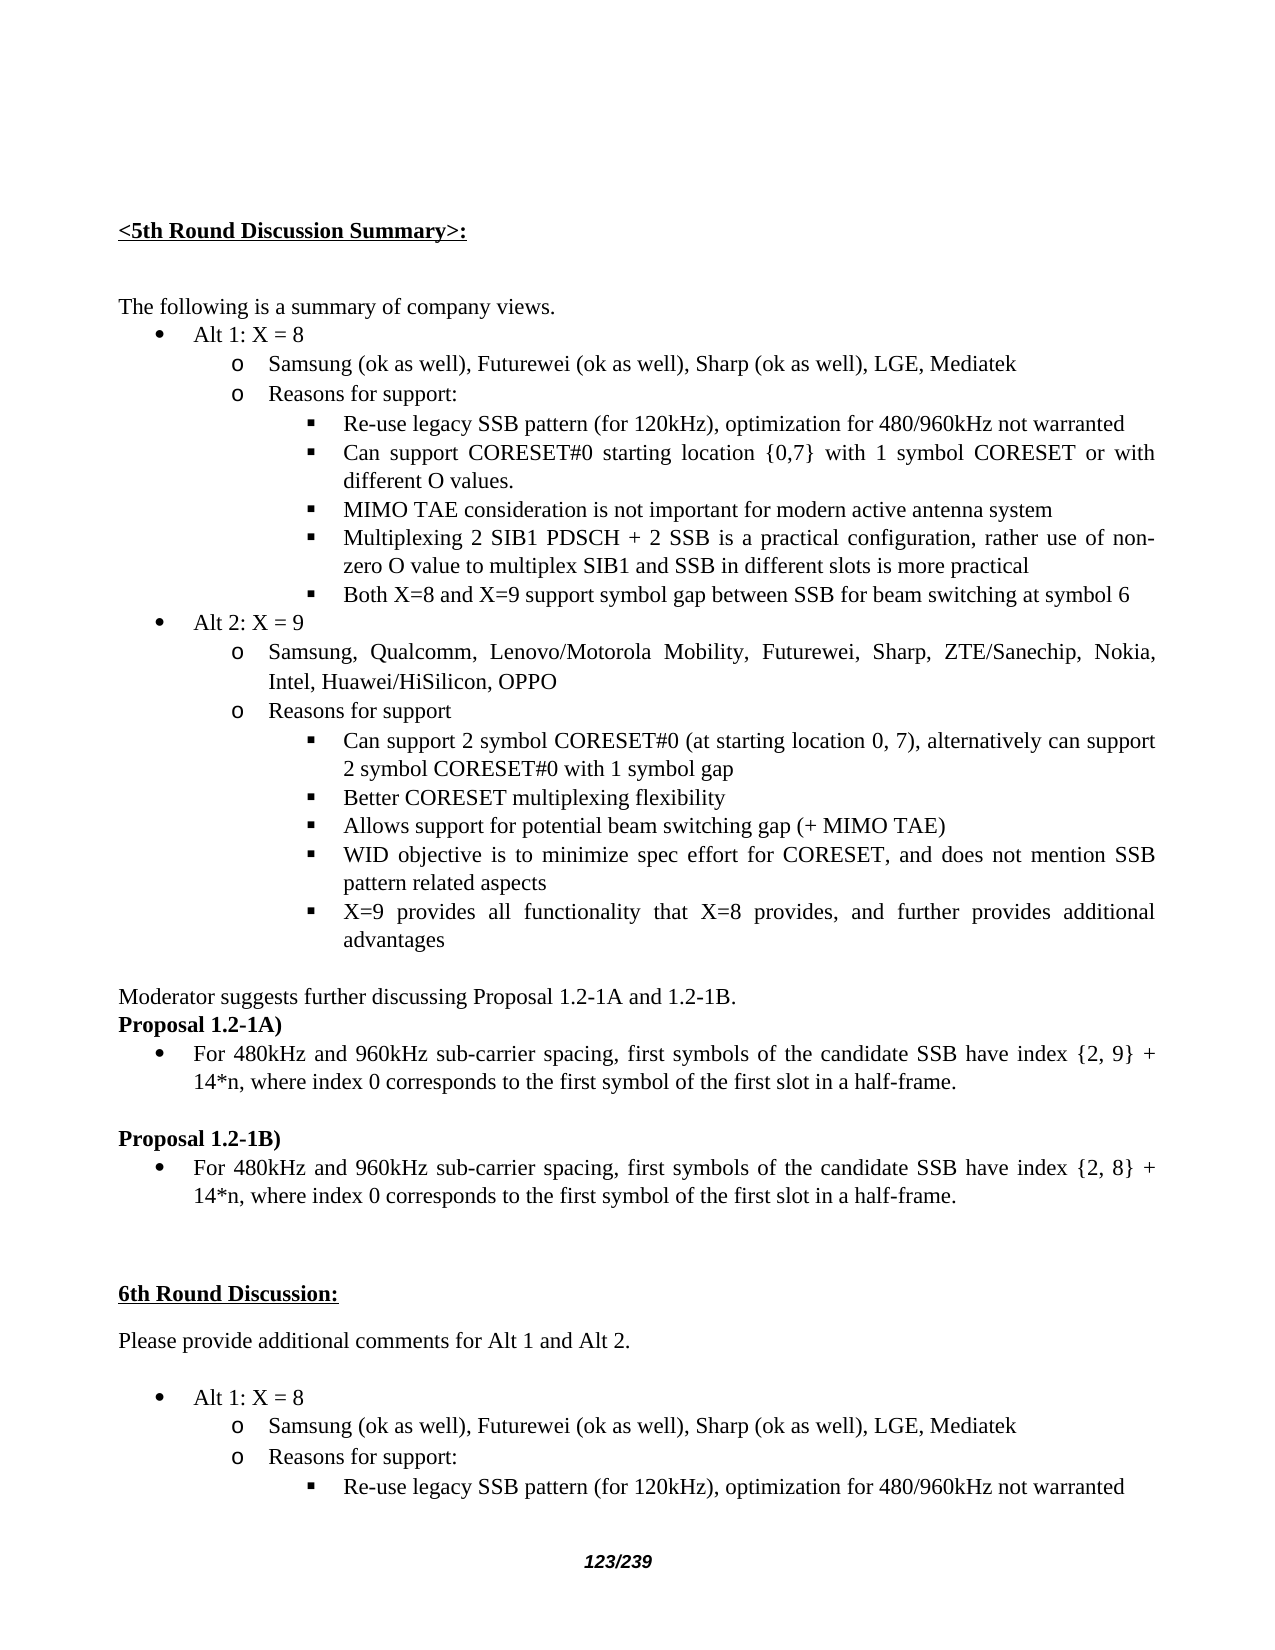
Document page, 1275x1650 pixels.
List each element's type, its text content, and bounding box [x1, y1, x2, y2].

list Alt 1: X = 8 [156, 321, 1157, 347]
list Multiplexing 2 SIB1 PDSCH + 2 SSB is a practical configuration, rather use of non-zero O value to multiplex SIB1 and SSB in different slots is more practical [306, 524, 1157, 579]
list Reasons for support [231, 697, 1157, 725]
list Alt 1: X = 8 [156, 1384, 1157, 1410]
list Samsung (ok as well), Futurewei (ok as well), Sharp (ok as well), LGE, Mediatek [231, 349, 1157, 378]
list Better CORESET multiplexing flexibility [306, 784, 1157, 810]
subtitle 6th Round Discussion: [118, 1280, 1157, 1306]
text Please provide additional comments for Alt 1 and Alt 2. [118, 1327, 1157, 1353]
list Samsung, Qualcomm, Lenovo/Motorola Mobility, Futurewei, Sharp, ZTE/Sanechip, Nokia, Intel, Huawei/HiSilicon, OPPO [231, 638, 1157, 694]
list Allows support for potential beam switching gap (+ MIMO TAE) [306, 812, 1157, 839]
list Re-use legacy SSB pattern (for 120kHz), optimization for 480/960kHz not warranted [306, 410, 1157, 437]
list Can support 2 symbol CORESET#0 (at starting location 0, 7), alternatively can support 2 symbol CORESET#0 with 1 symbol gap [306, 727, 1157, 782]
text Proposal 1.2-1A) [118, 1011, 1157, 1038]
list WID objective is to minimize spec effort for CORESET, and does not mention SSB pattern related aspects [306, 841, 1157, 896]
text The following is a summary of company views. [118, 293, 1157, 319]
subtitle <5th Round Discussion Summary>: [118, 217, 1157, 243]
list Reasons for support: [231, 1443, 1157, 1471]
list MIMO TAE consideration is not important for modern active antenna system [306, 496, 1157, 522]
list For 480kHz and 960kHz sub-carrier spacing, first symbols of the candidate SSB have index {2, 9} + 14*n, where index 0 corresponds to the first symbol of the first slot in a half-frame. [156, 1040, 1157, 1095]
list For 480kHz and 960kHz sub-carrier spacing, first symbols of the candidate SSB have index {2, 8} + 14*n, where index 0 corresponds to the first symbol of the first slot in a half-frame. [156, 1154, 1157, 1208]
list Reasons for support: [231, 380, 1157, 408]
list Can support CORESET#0 starting location {0,7} with 1 symbol CORESET or with different O values. [306, 439, 1157, 494]
list X=9 provides all functionality that X=8 provides, and further provides additional advantages [306, 898, 1157, 952]
list Re-use legacy SSB pattern (for 120kHz), optimization for 480/960kHz not warranted [306, 1473, 1157, 1499]
text Moderator suggests further discussing Proposal 1.2-1A and 1.2-1B. [118, 983, 1157, 1009]
list Both X=8 and X=9 support symbol gap between SSB for beam switching at symbol 6 [306, 581, 1157, 607]
list Samsung (ok as well), Futurewei (ok as well), Sharp (ok as well), LGE, Mediatek [231, 1412, 1157, 1441]
list Alt 2: X = 9 [156, 609, 1157, 636]
text Proposal 1.2-1B) [118, 1125, 1157, 1152]
